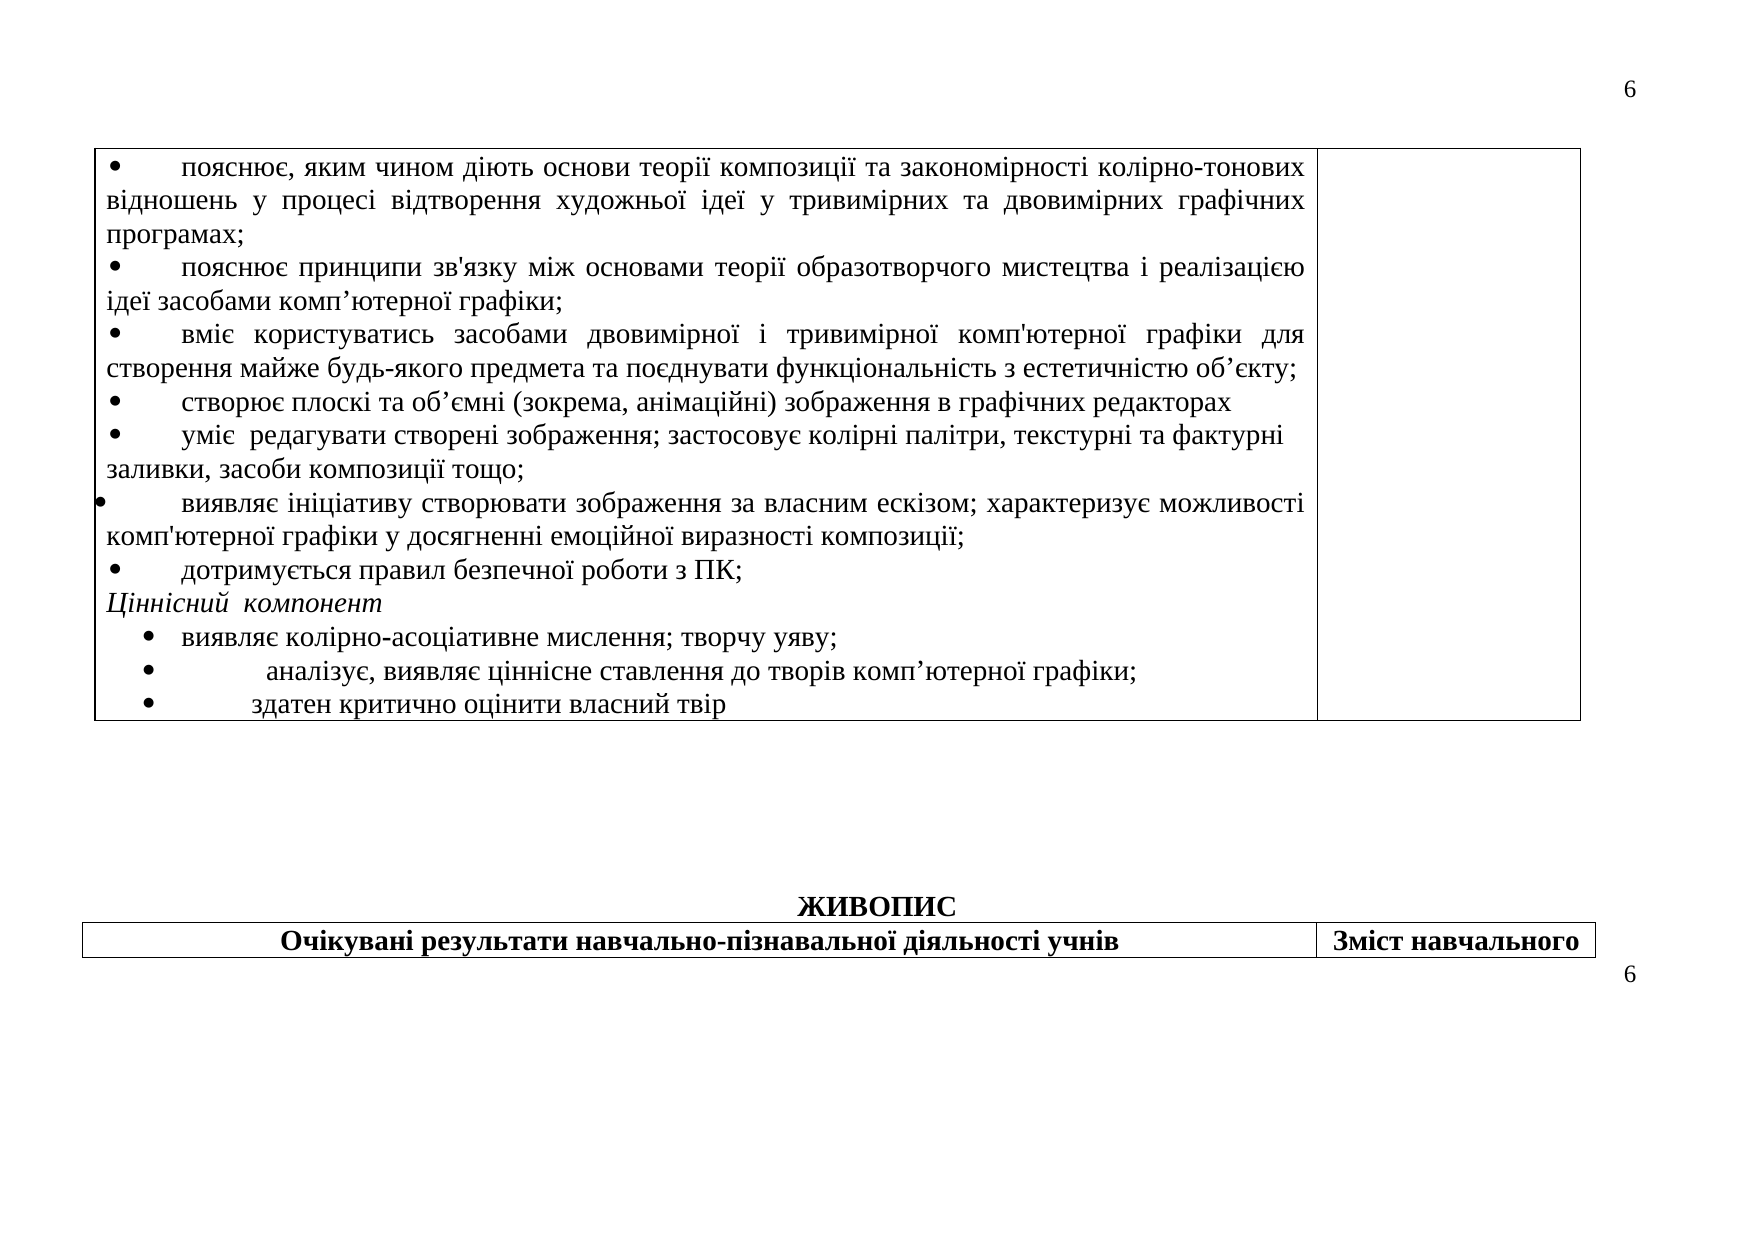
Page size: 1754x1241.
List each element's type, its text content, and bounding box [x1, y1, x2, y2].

text ЖИВОПИС [118, 889, 1636, 922]
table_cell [96, 149, 1317, 720]
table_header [83, 923, 1316, 957]
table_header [1317, 923, 1595, 957]
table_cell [1318, 149, 1580, 720]
